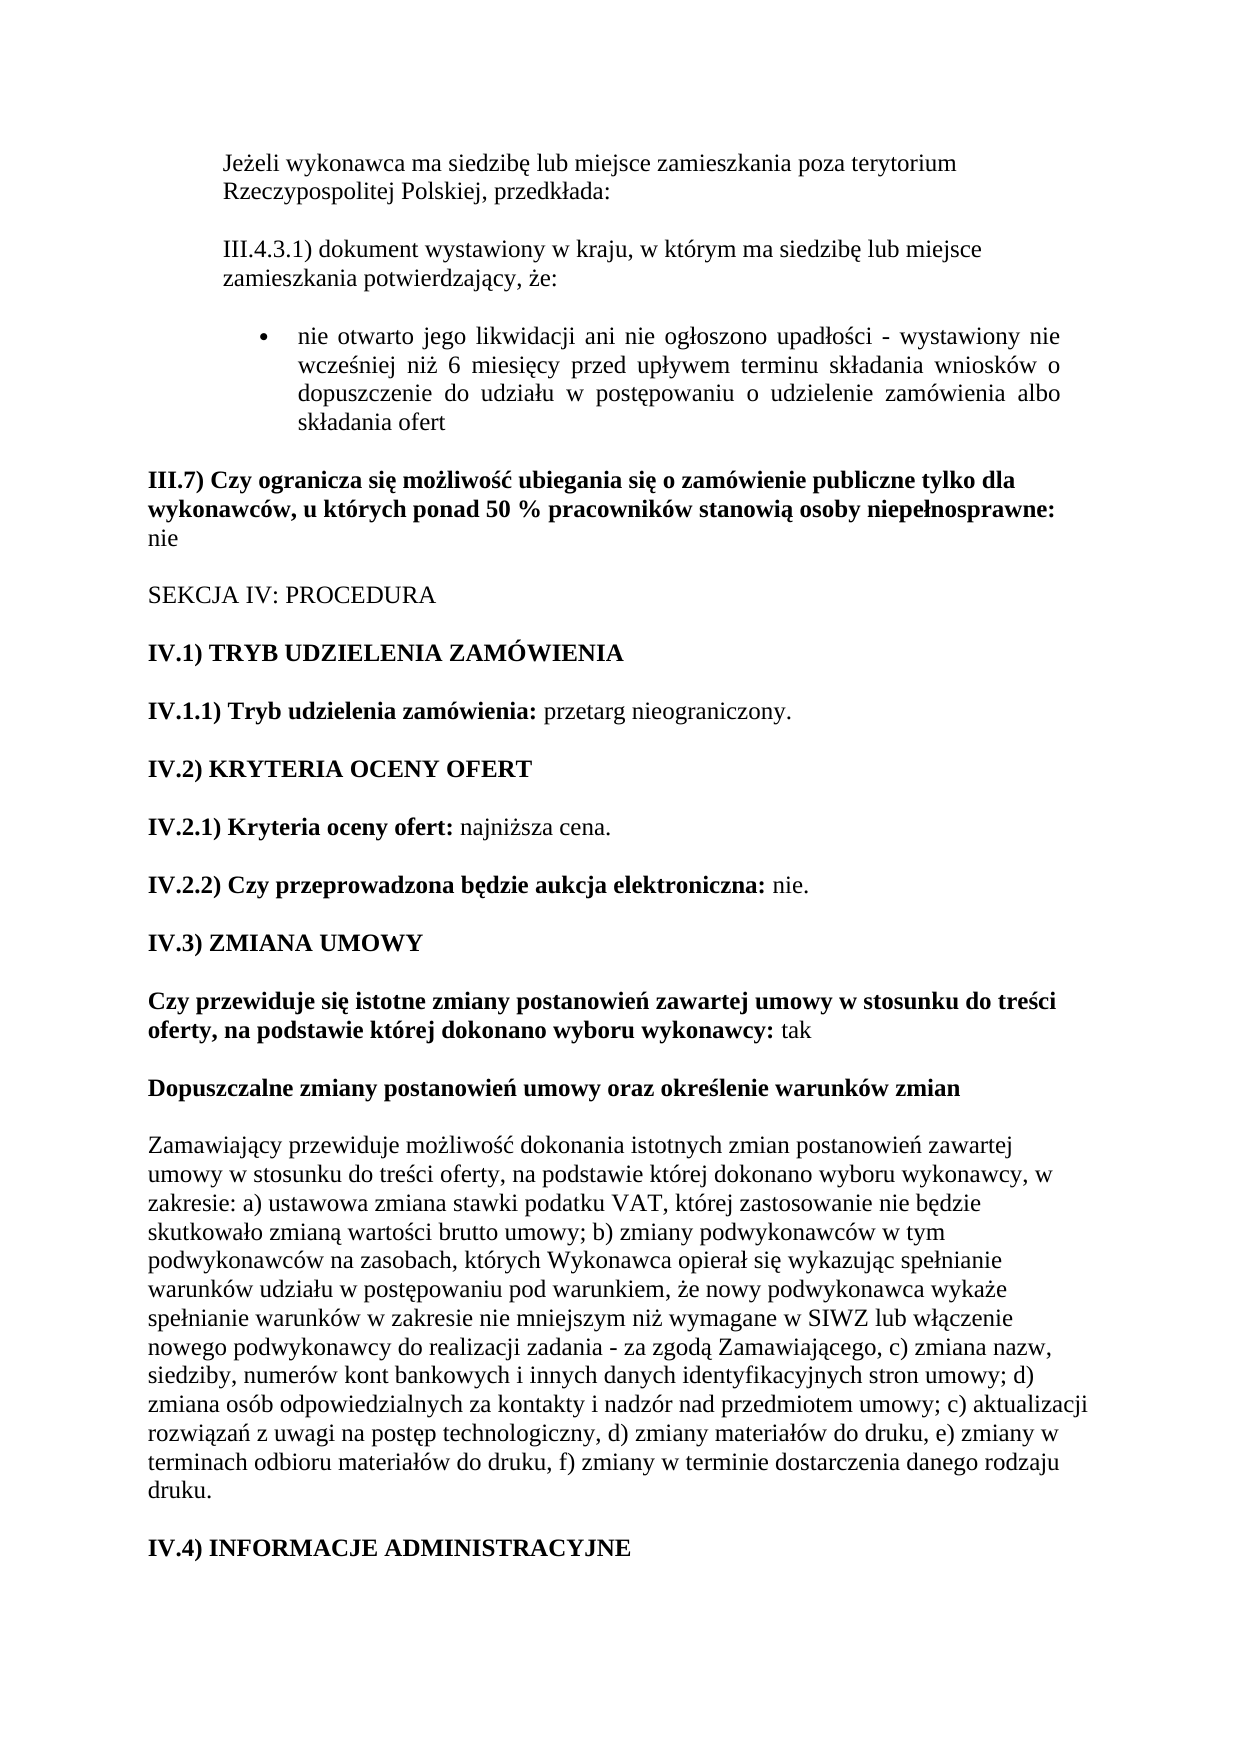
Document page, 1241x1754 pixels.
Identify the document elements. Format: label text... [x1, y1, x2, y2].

text IV.2.2) Czy przeprowadzona będzie aukcja elektroniczna: nie. [148, 870, 1093, 899]
text IV.3) ZMIANA UMOWY [148, 928, 1093, 957]
text IV.2.1) Kryteria oceny ofert: najniższa cena. [148, 812, 1093, 841]
text IV.4) INFORMACJE ADMINISTRACYJNE [148, 1533, 1093, 1562]
text III.7) Czy ogranicza się możliwość ubiegania się o zamówienie publiczne tylko dla wykonawców, u których ponad 50 % pracowników stanowią osoby niepełnosprawne: nie [148, 465, 1093, 551]
list nie otwarto jego likwidacji ani nie ogłoszono upadłości - wystawiony nie wcześniej niż 6 miesięcy przed upływem terminu składania wniosków o dopuszczenie do udziału w postępowaniu o udzielenie zamówienia albo składania ofert [260, 321, 1061, 436]
text III.4.3.1) dokument wystawiony w kraju, w którym ma siedzibę lub miejsce zamieszkania potwierdzający, że: [223, 234, 1093, 292]
text IV.2) KRYTERIA OCENY OFERT [148, 754, 1093, 783]
text Dopuszczalne zmiany postanowień umowy oraz określenie warunków zmian [148, 1073, 1093, 1101]
text SEKCJA IV: PROCEDURA [148, 581, 1093, 609]
text IV.1.1) Tryb udzielenia zamówienia: przetarg nieograniczony. [148, 696, 1093, 725]
text Czy przewiduje się istotne zmiany postanowień zawartej umowy w stosunku do treści oferty, na podstawie której dokonano wyboru wykonawcy: tak [148, 986, 1093, 1043]
text Zamawiający przewiduje możliwość dokonania istotnych zmian postanowień zawartej umowy w stosunku do treści oferty, na podstawie której dokonano wyboru wykonawcy, w zakresie: a) ustawowa zmiana stawki podatku VAT, której zastosowanie nie będzie skutkowało zmianą wartości brutto umowy; b) zmiany podwykonawców w tym podwykonawców na zasobach, których Wykonawca opierał się wykazując spełnianie warunków udziału w postępowaniu pod warunkiem, że nowy podwykonawca wykaże spełnianie warunków w zakresie nie mniejszym niż wymagane w SIWZ lub włączenie nowego podwykonawcy do realizacji zadania - za zgodą Zamawiającego, c) zmiana nazw, siedziby, numerów kont bankowych i innych danych identyfikacyjnych stron umowy; d) zmiana osób odpowiedzialnych za kontakty i nadzór nad przedmiotem umowy; c) aktualizacji rozwiązań z uwagi na postęp technologiczny, d) zmiany materiałów do druku, e) zmiany w terminach odbioru materiałów do druku, f) zmiany w terminie dostarczenia danego rodzaju druku. [148, 1131, 1093, 1504]
text Jeżeli wykonawca ma siedzibę lub miejsce zamieszkania poza terytorium Rzeczypospolitej Polskiej, przedkłada: [223, 148, 1093, 205]
text IV.1) TRYB UDZIELENIA ZAMÓWIENIA [148, 638, 1093, 667]
